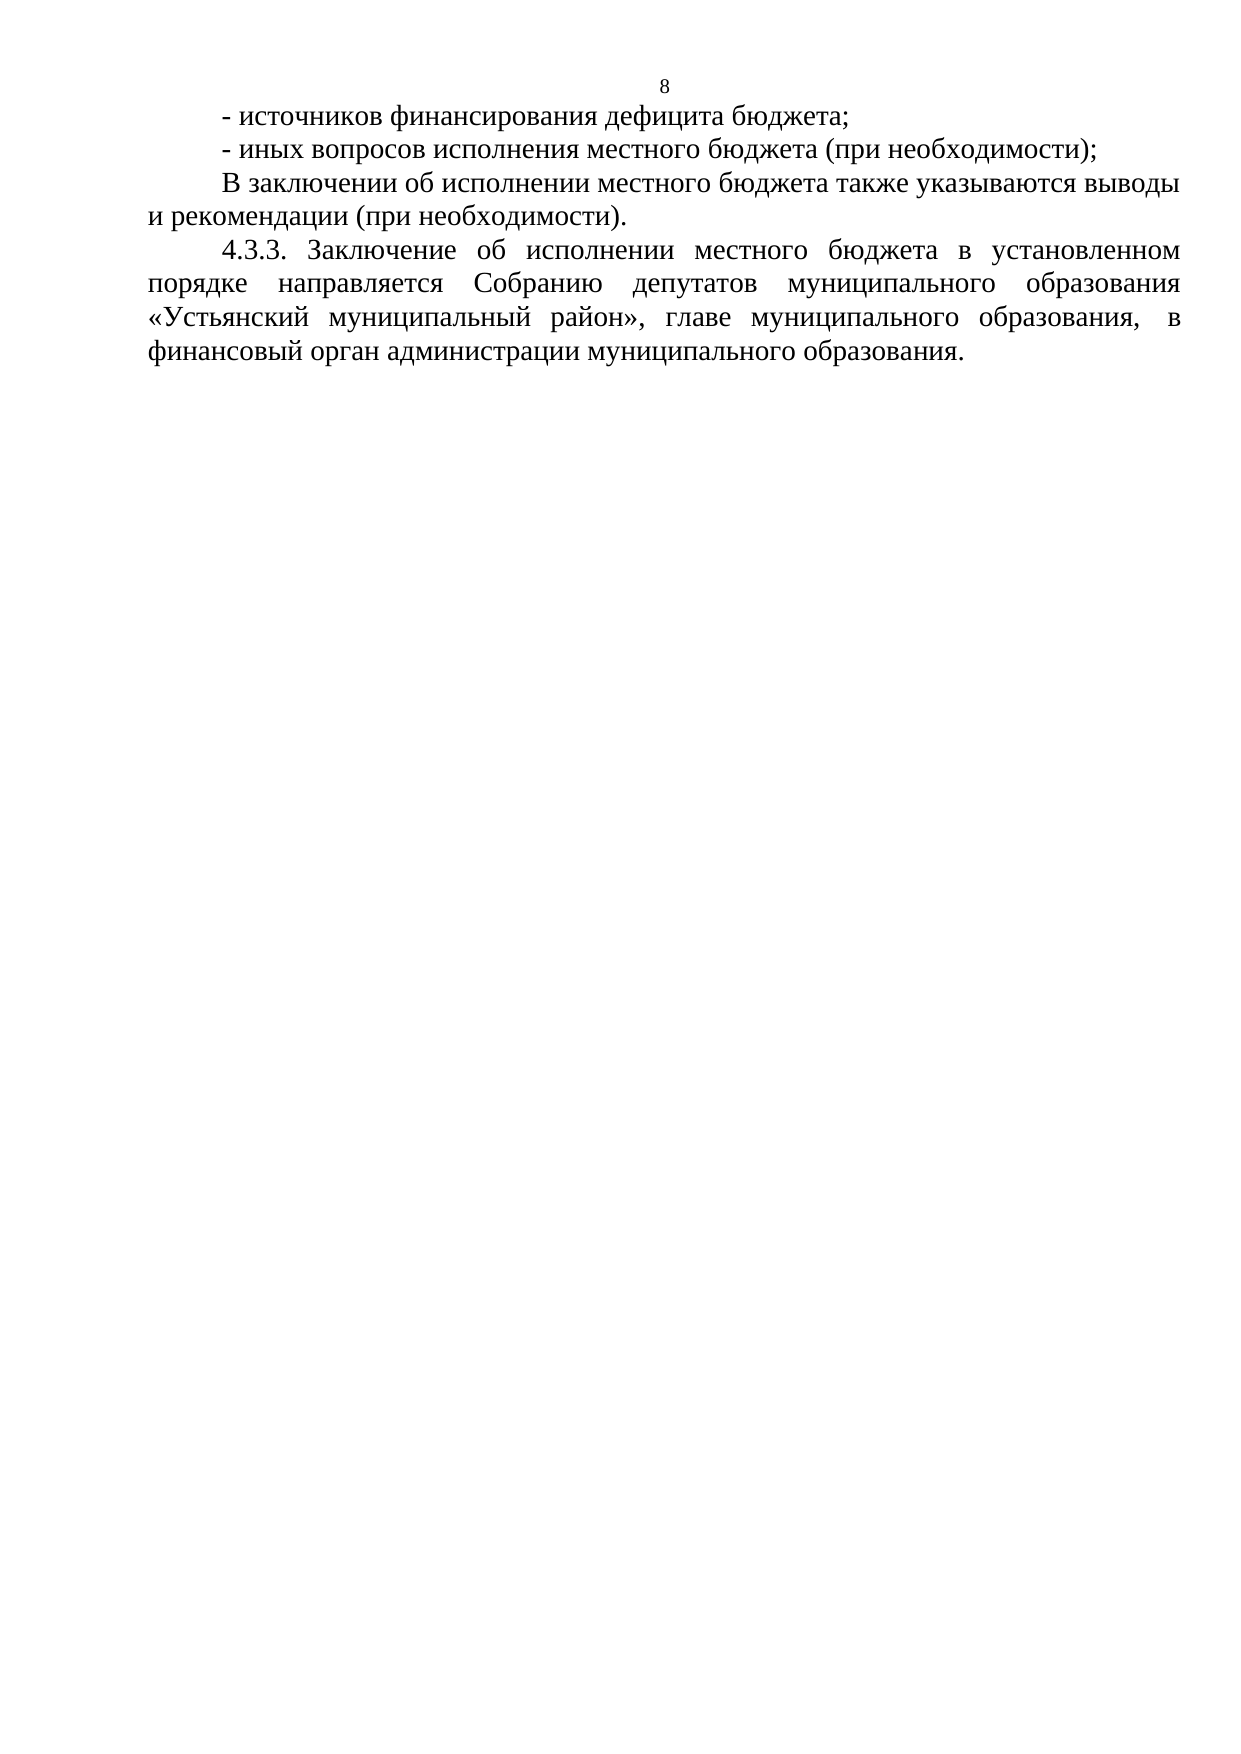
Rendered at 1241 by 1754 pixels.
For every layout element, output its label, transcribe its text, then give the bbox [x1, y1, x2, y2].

text 4.3.3. Заключение об исполнении местного бюджета в установленном порядке направляется Собранию депутатов муниципального образования «Устьянский муниципальный район», главе муниципального образования, в финансовый орган администрации муниципального образования. [148, 232, 1181, 366]
text - иных вопросов исполнения местного бюджета (при необходимости); [148, 131, 1181, 165]
text В заключении об исполнении местного бюджета также указываются выводы и рекомендации (при необходимости). [148, 165, 1181, 232]
text - источников финансирования дефицита бюджета; [148, 98, 1181, 131]
